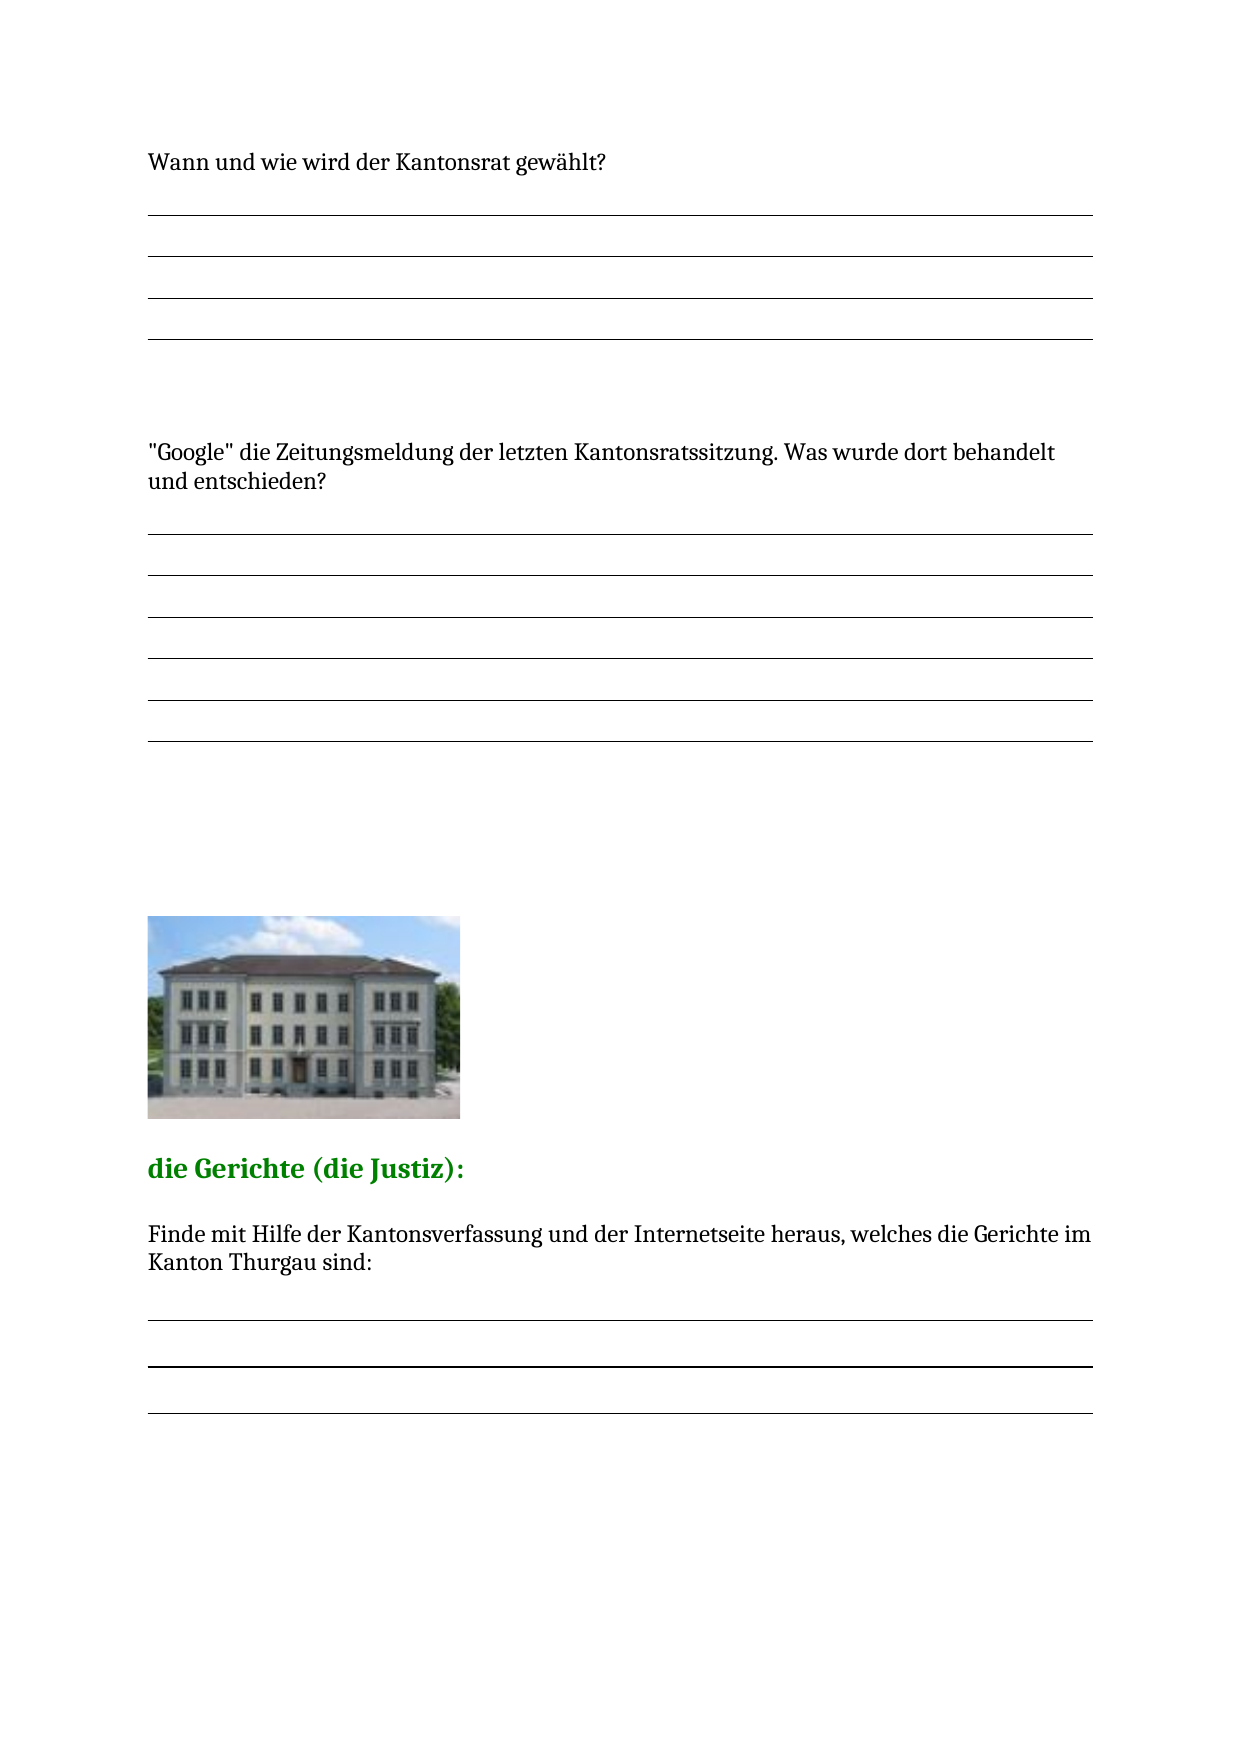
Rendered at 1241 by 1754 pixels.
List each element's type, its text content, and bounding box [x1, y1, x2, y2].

picture [147, 916, 461, 1119]
text Finde mit Hilfe der Kantonsverfassung und der Internetseite heraus, welches die Gerichte im Kanton Thurgau sind: [148, 1219, 1093, 1277]
text die Gerichte (die Justiz): [148, 1152, 1093, 1186]
text "Google" die Zeitungsmeldung der letzten Kantonsratssitzung. Was wurde dort behandelt und entschieden? [148, 438, 1093, 496]
text Wann und wie wird der Kantonsrat gewählt? [148, 148, 1093, 176]
